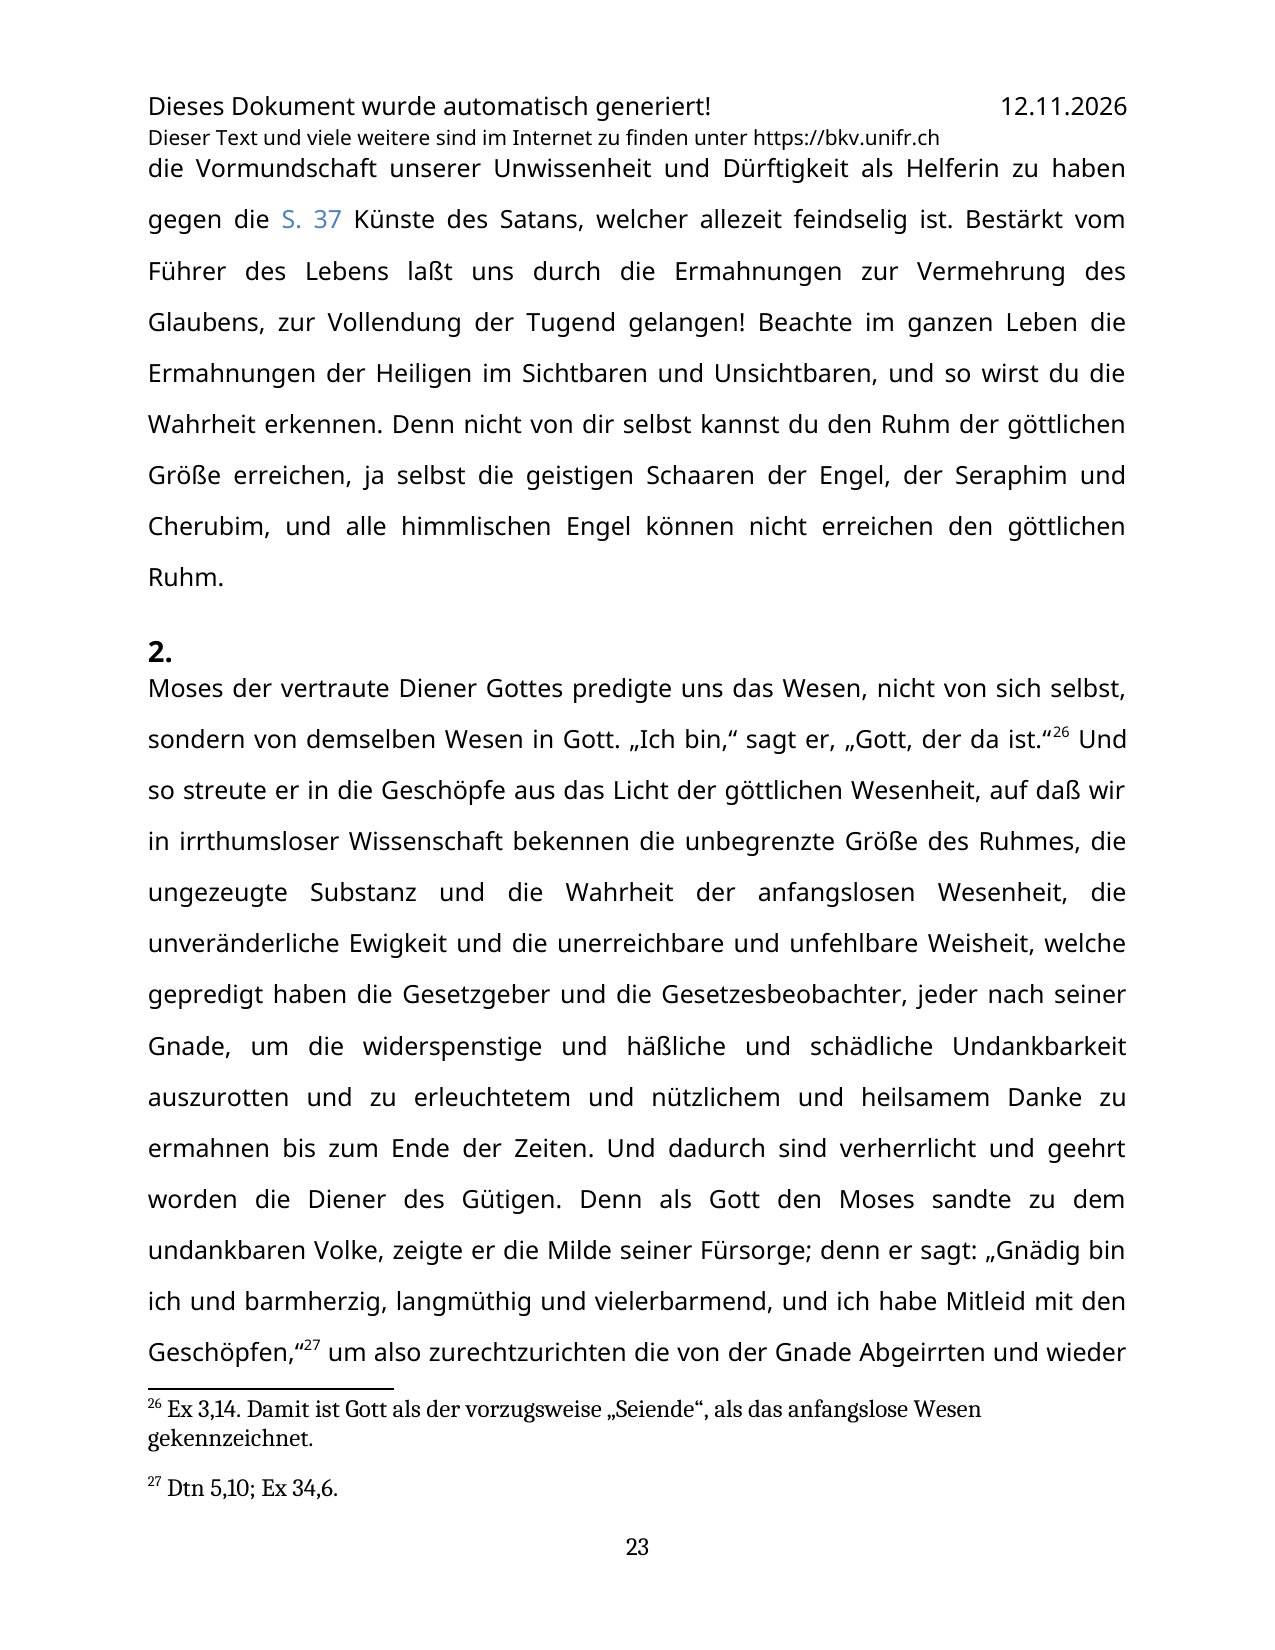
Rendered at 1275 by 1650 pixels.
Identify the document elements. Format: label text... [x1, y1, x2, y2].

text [148, 151, 1127, 593]
subtitle 2. [148, 631, 1127, 671]
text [148, 671, 1127, 1368]
